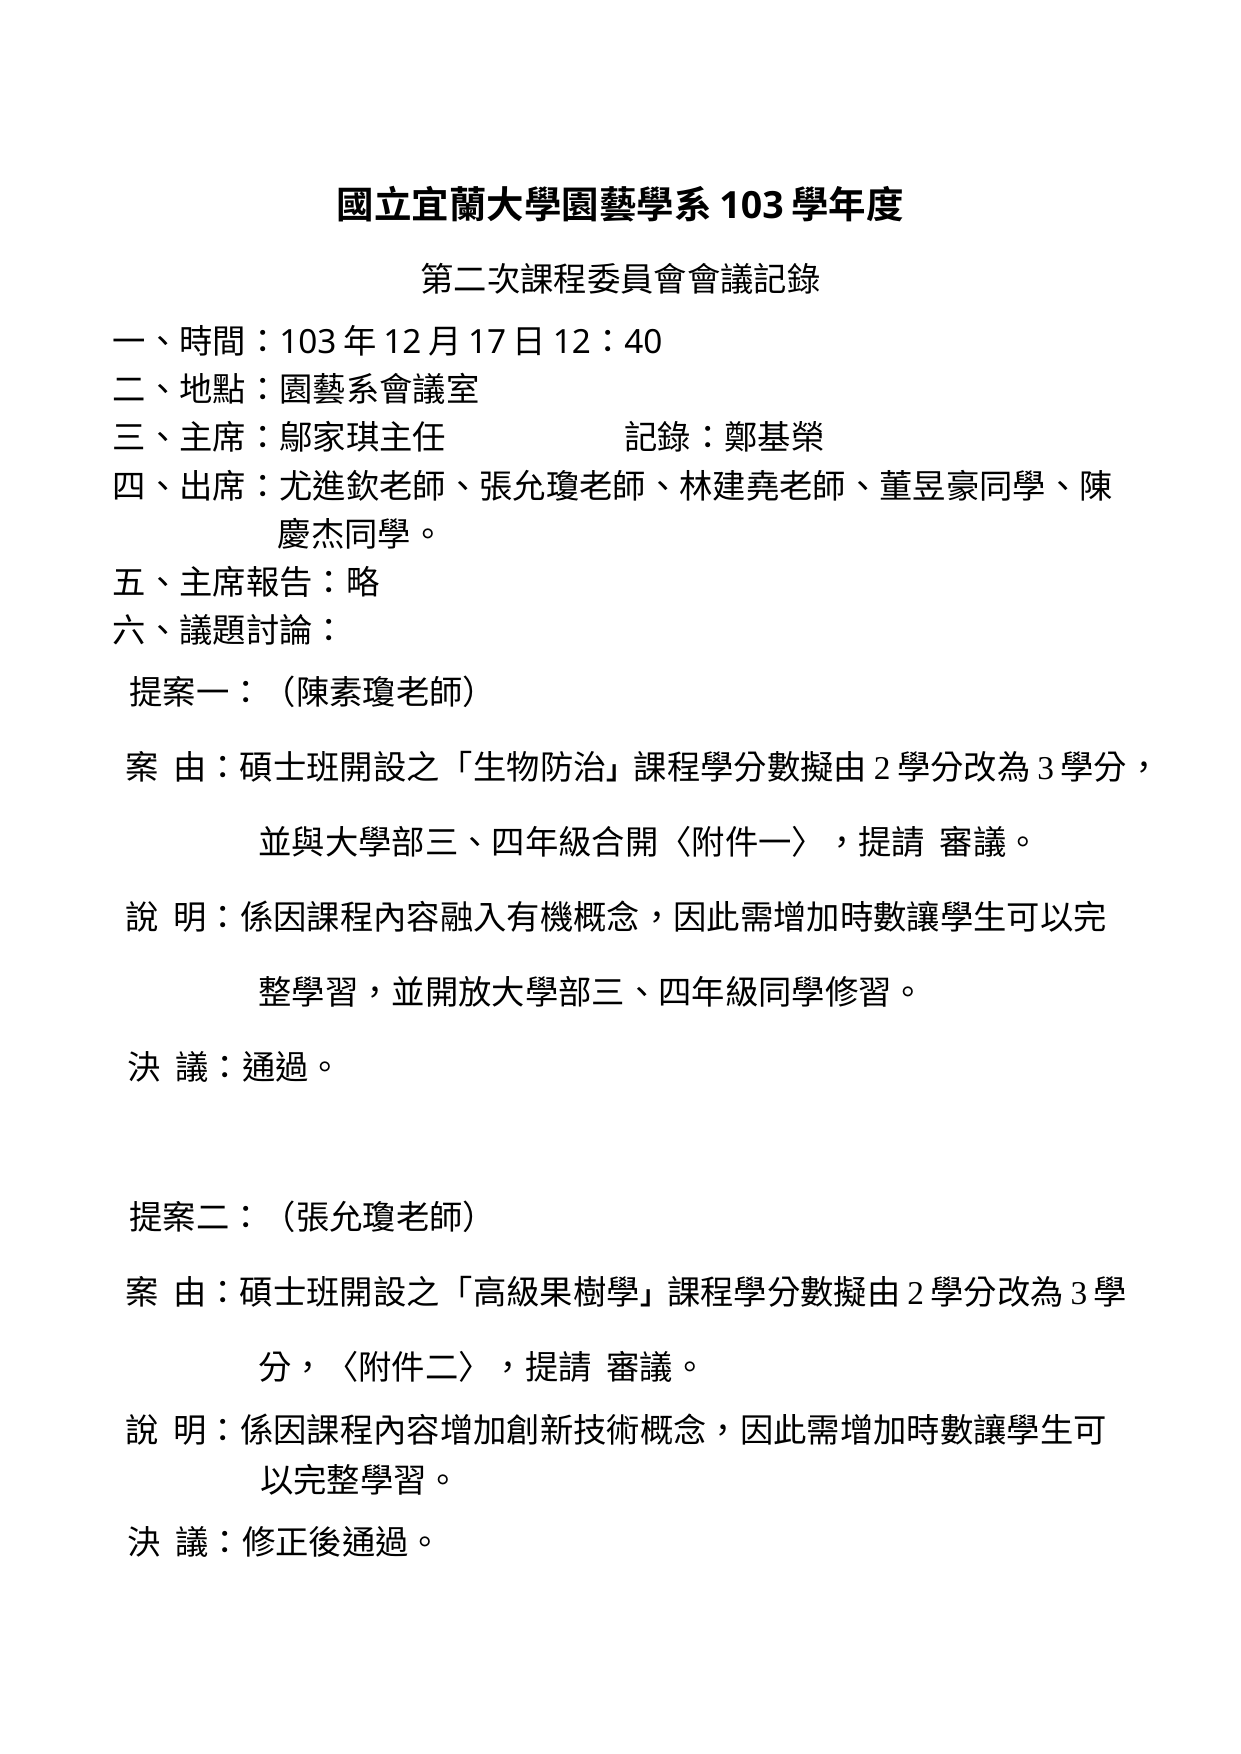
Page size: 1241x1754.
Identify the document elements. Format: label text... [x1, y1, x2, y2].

text 四、出席：尤進欽老師、張允瓊老師、林建堯老師、董昱豪同學、陳慶杰同學。 [112, 459, 1128, 556]
text 國立宜蘭大學園藝學系103學年度 [112, 164, 1128, 239]
text 說 明：係因課程內容融入有機概念，因此需增加時數讓學生可以完整學習，並開放大學部三、四年級同學修習。 [125, 877, 1128, 1027]
text 提案一：（陳素瓊老師） [112, 652, 1128, 727]
text 決 議：通過。 [127, 1027, 1128, 1102]
text 五、主席報告：略 [112, 556, 1128, 604]
text 決 議：修正後通過。 [127, 1502, 1128, 1577]
text 提案二：（張允瓊老師） [112, 1177, 1128, 1252]
text 案 由：碩士班開設之「高級果樹學」課程學分數擬由2學分改為3學分，〈附件二〉，提請 審議。 [125, 1252, 1128, 1402]
text 第二次課程委員會會議記錄 [112, 239, 1128, 314]
text 說 明：係因課程內容增加創新技術概念，因此需增加時數讓學生可以完整學習。 [125, 1402, 1128, 1502]
text 二、地點：園藝系會議室 [112, 363, 1128, 411]
text 一、時間：103年12月17日12：40 [112, 314, 1128, 363]
text 三、主席：鄔家琪主任 記錄：鄭基榮 [112, 411, 1128, 459]
text 六、議題討論： [112, 604, 1128, 652]
text 案 由：碩士班開設之「生物防治」課程學分數擬由2學分改為3學分，並與大學部三、四年級合開〈附件一〉，提請 審議。 [125, 727, 1128, 877]
